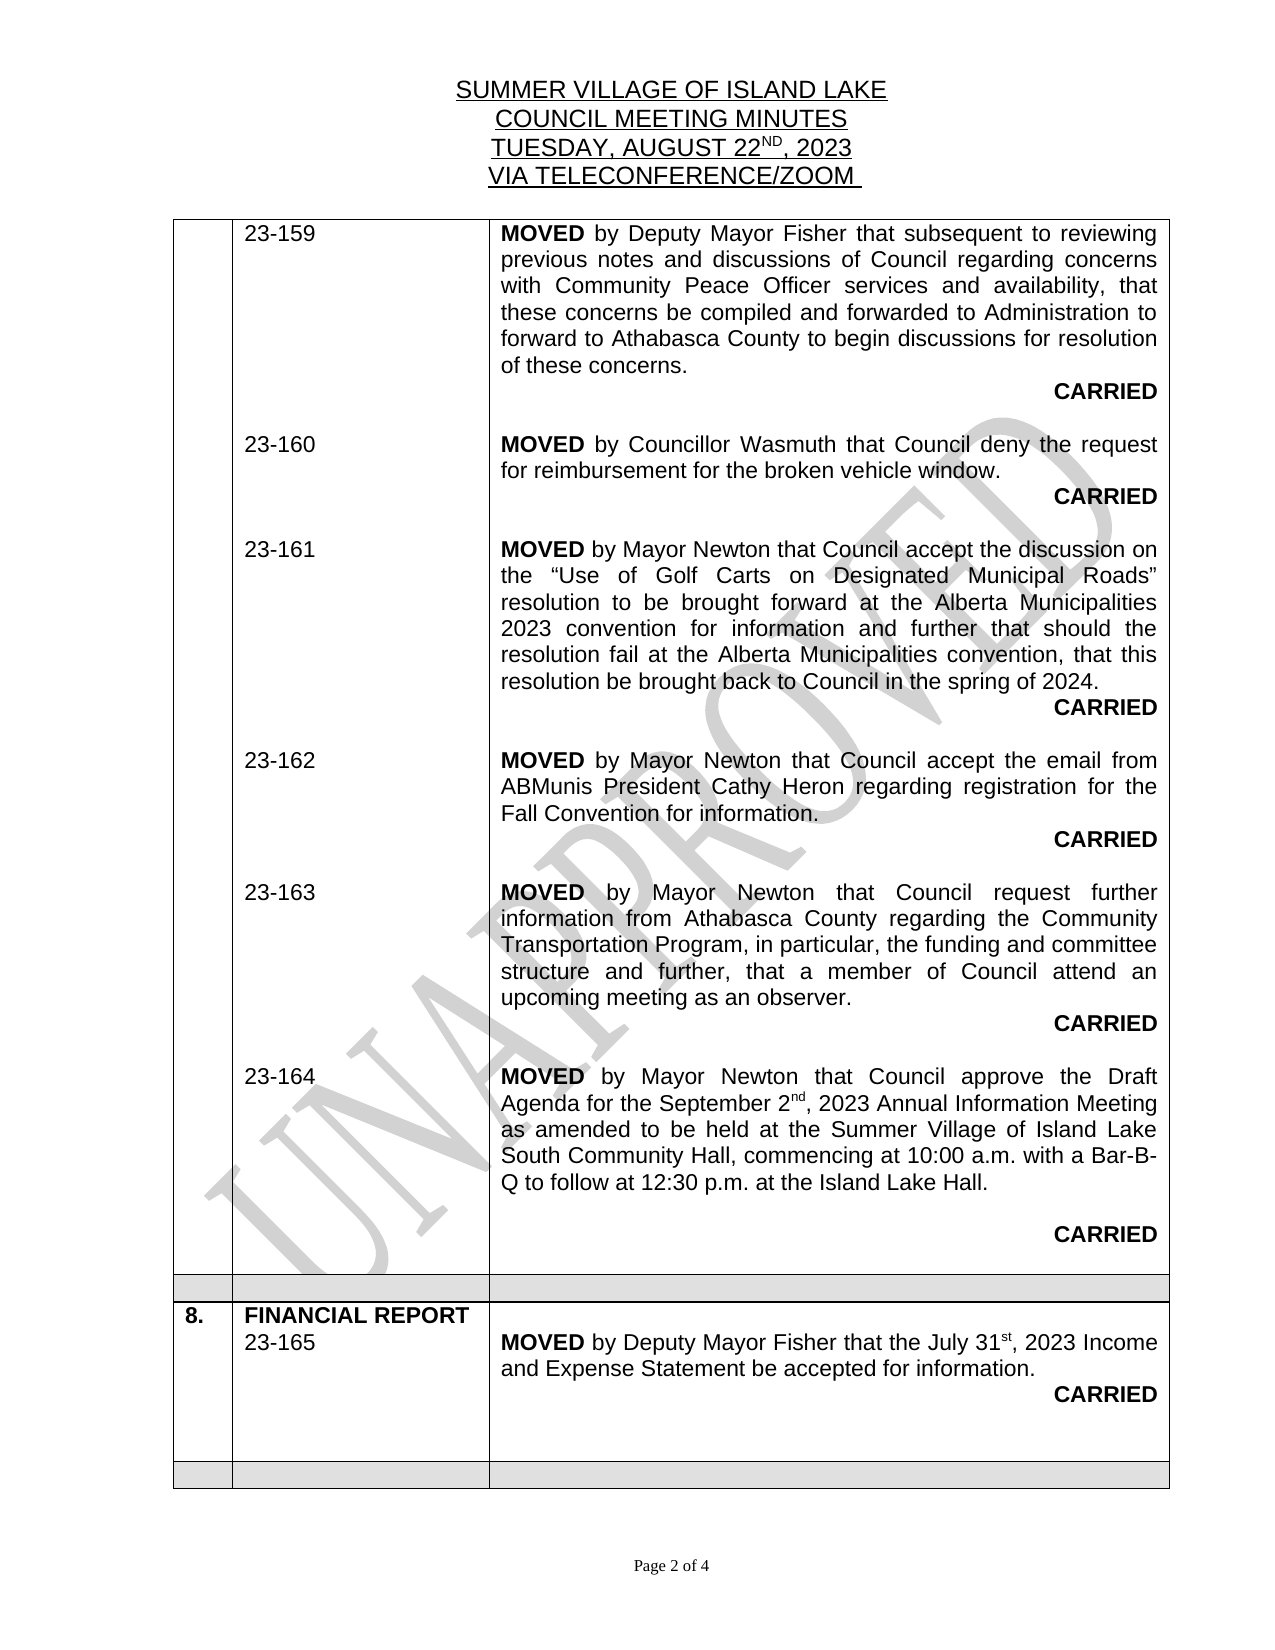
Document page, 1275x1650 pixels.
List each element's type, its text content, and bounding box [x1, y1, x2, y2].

table_cell 8. [174, 1303, 232, 1461]
table_cell MOVED by Deputy Mayor Fisher that the July 31st, 2023 Income and Expense Statement be accepted for information. CARRIED [490, 1303, 1169, 1461]
table_cell [490, 1275, 1169, 1301]
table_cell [233, 220, 489, 1274]
table_cell [490, 1462, 1169, 1488]
table_cell 7. [174, 220, 232, 1274]
table_cell FINANCIAL REPORT 23-165 [233, 1303, 489, 1461]
table_cell [233, 1462, 489, 1488]
table_cell [174, 1462, 232, 1488]
table_cell [233, 1275, 489, 1301]
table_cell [490, 220, 1169, 1274]
table_cell [174, 1275, 232, 1301]
